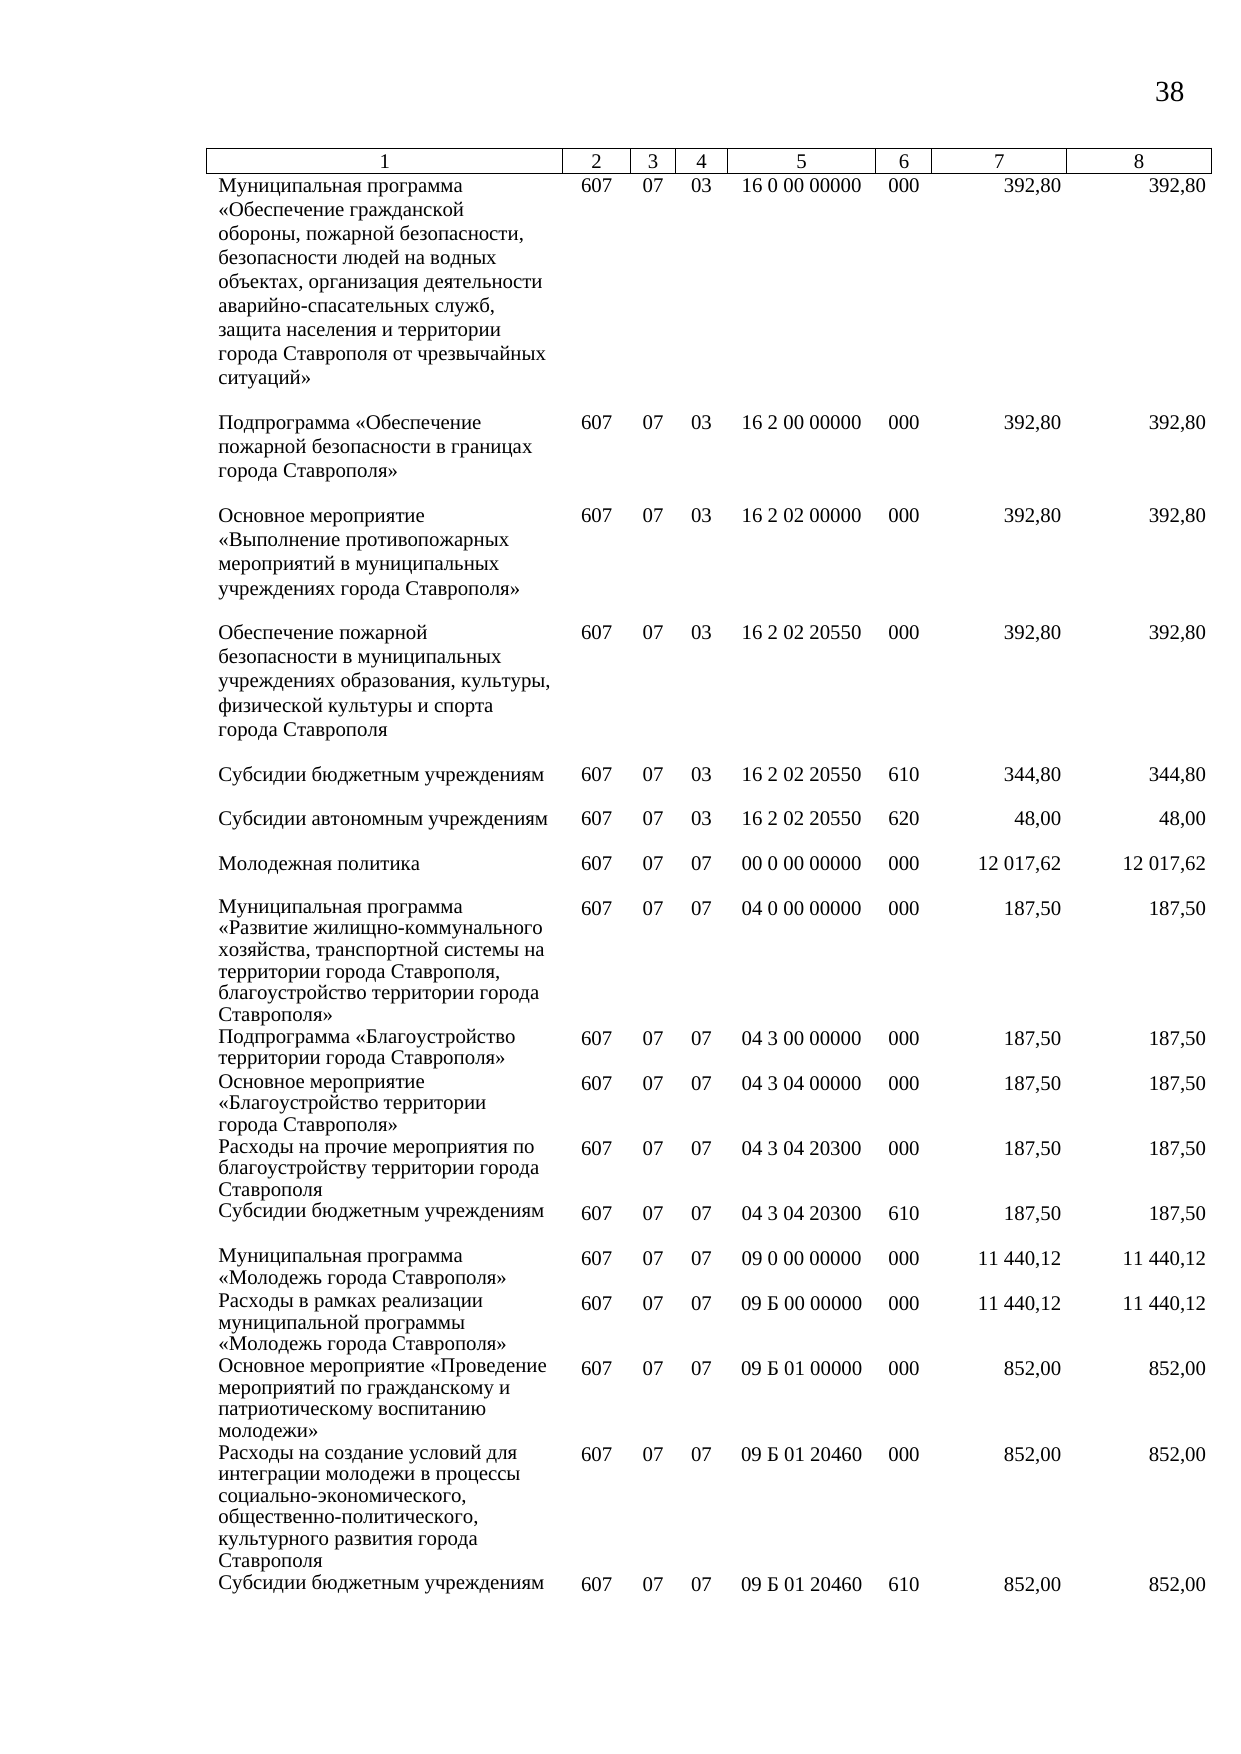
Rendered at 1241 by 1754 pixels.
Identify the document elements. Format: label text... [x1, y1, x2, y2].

table_header 6 [876, 149, 931, 173]
table_header 2 [563, 149, 630, 173]
table_header 7 [932, 149, 1066, 173]
table_header 5 [728, 149, 875, 173]
table_header 1 [207, 149, 562, 173]
table_header 3 [631, 149, 675, 173]
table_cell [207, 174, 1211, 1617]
table_header 8 [1067, 149, 1211, 173]
table_header 4 [676, 149, 727, 173]
